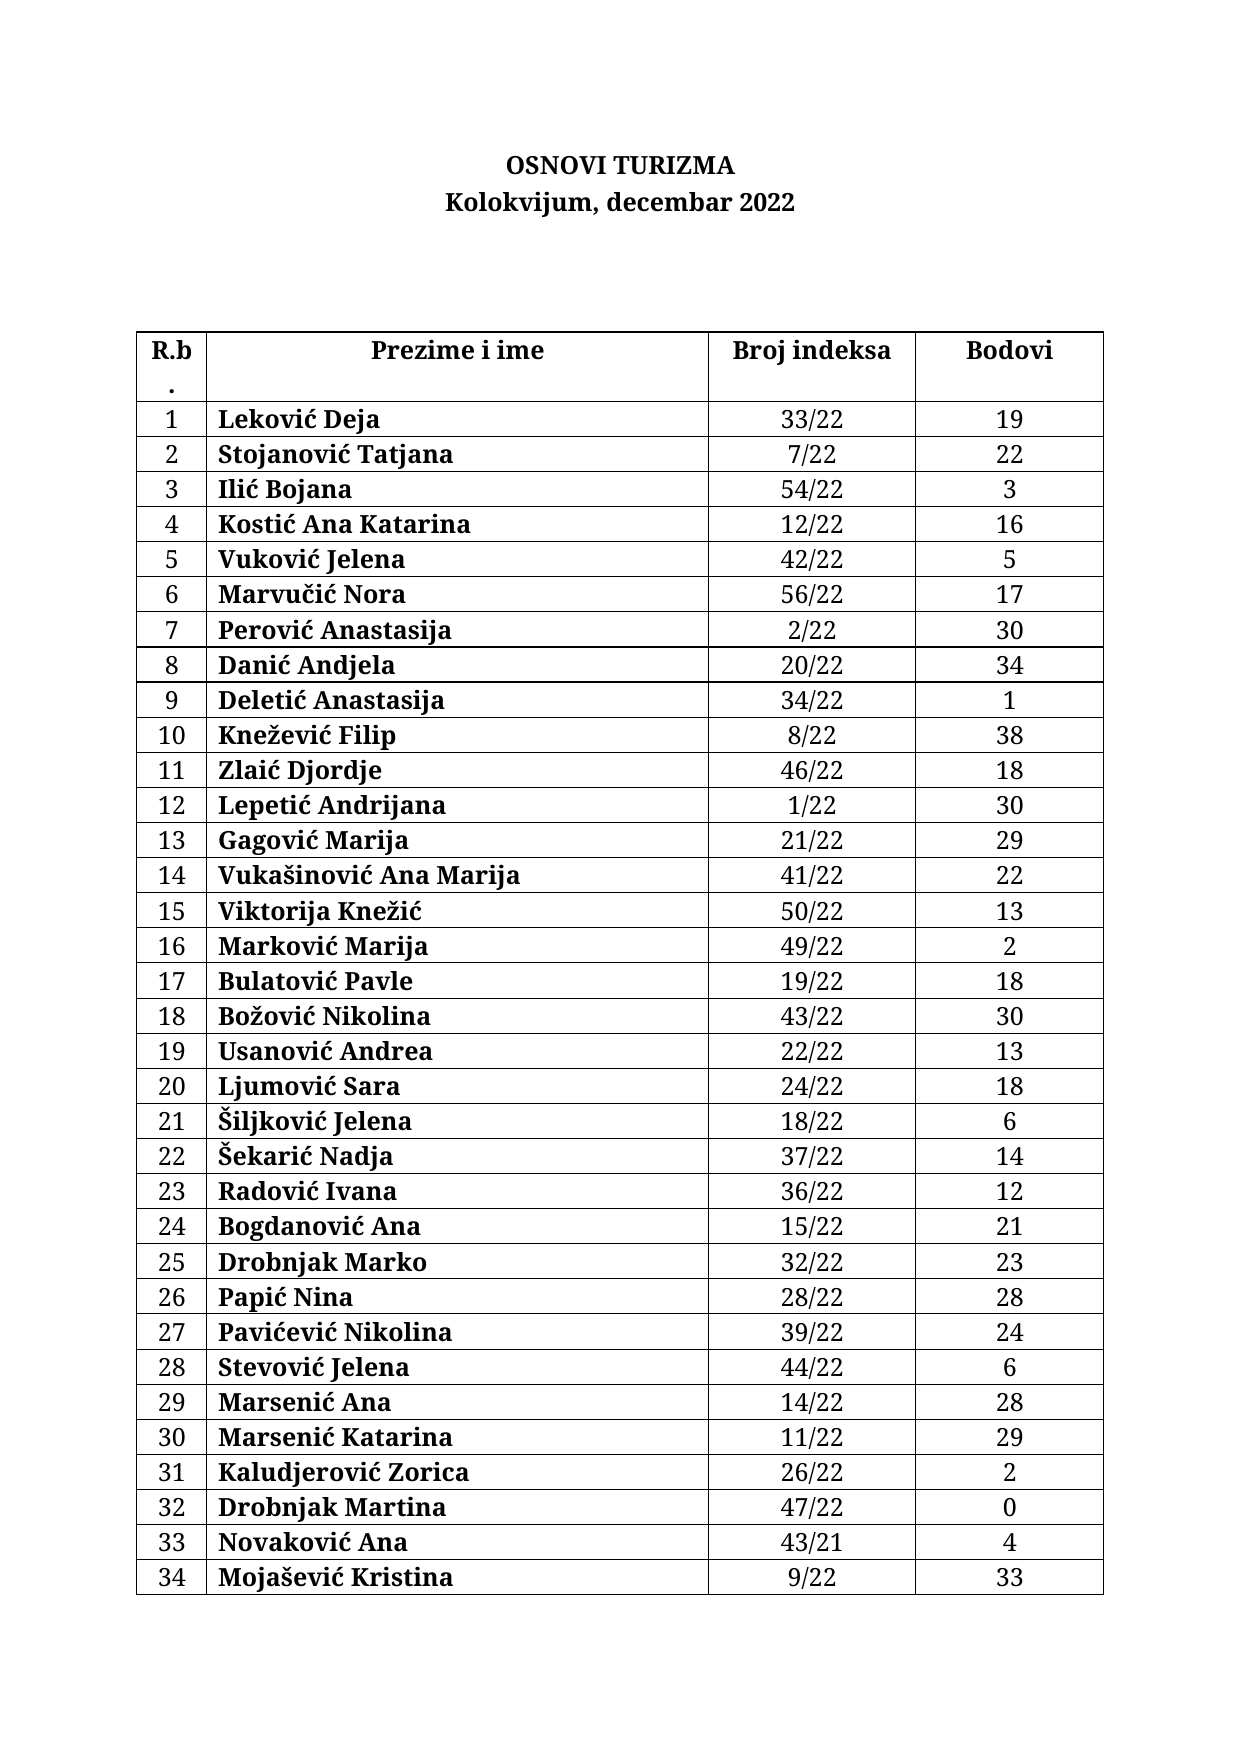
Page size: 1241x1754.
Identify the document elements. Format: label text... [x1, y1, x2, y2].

table_header Prezime i ime [207, 333, 708, 401]
table_cell 41/22 [709, 858, 915, 892]
table_cell 5 [916, 542, 1103, 576]
table_cell 20/22 [709, 648, 915, 681]
table_cell 21 [137, 1104, 206, 1138]
table_cell Kostić Ana Katarina [207, 507, 708, 541]
table_cell 34 [916, 648, 1103, 681]
table_cell 32/22 [709, 1244, 915, 1278]
table_cell Perović Anastasija [207, 612, 708, 646]
table_cell 38 [916, 718, 1103, 752]
table_cell 30 [916, 612, 1103, 646]
table_cell 23 [137, 1174, 206, 1208]
table_cell 49/22 [709, 928, 915, 962]
table_cell 2 [137, 437, 206, 471]
table_cell 33 [916, 1560, 1103, 1594]
table_cell Ljumović Sara [207, 1069, 708, 1103]
table_cell 12 [137, 788, 206, 822]
table_cell 6 [137, 577, 206, 611]
table_cell 11/22 [709, 1420, 915, 1454]
table_cell 22 [137, 1139, 206, 1173]
table_cell 37/22 [709, 1139, 915, 1173]
table_cell 26/22 [709, 1455, 915, 1489]
table_cell Drobnjak Martina [207, 1490, 708, 1524]
table_cell Stevović Jelena [207, 1350, 708, 1383]
table_cell Stojanović Tatjana [207, 437, 708, 471]
table_cell 14 [137, 858, 206, 892]
table_cell 56/22 [709, 577, 915, 611]
table_cell 20 [137, 1069, 206, 1103]
table_cell 5 [137, 542, 206, 576]
table_cell 1 [916, 683, 1103, 717]
table_cell 4 [916, 1525, 1103, 1559]
table_cell 54/22 [709, 472, 915, 506]
table_cell 1/22 [709, 788, 915, 822]
table_cell 16 [137, 928, 206, 962]
table_cell 2 [916, 1455, 1103, 1489]
table_cell 18 [916, 963, 1103, 997]
table_cell Zlaić Djordje [207, 753, 708, 787]
table_cell 17 [137, 963, 206, 997]
table_cell Šiljković Jelena [207, 1104, 708, 1138]
table_cell 30 [137, 1420, 206, 1454]
table_header R.b. [137, 333, 206, 401]
table_cell 7/22 [709, 437, 915, 471]
table_cell 0 [916, 1490, 1103, 1524]
table_cell 19/22 [709, 963, 915, 997]
table_cell Gagović Marija [207, 823, 708, 857]
table_cell 18 [916, 1069, 1103, 1103]
table_cell Božović Nikolina [207, 999, 708, 1032]
table_cell 46/22 [709, 753, 915, 787]
table_cell 15 [137, 893, 206, 927]
table_cell Usanović Andrea [207, 1034, 708, 1068]
table_cell Danić Andjela [207, 648, 708, 681]
table_cell Deletić Anastasija [207, 683, 708, 717]
table_cell 36/22 [709, 1174, 915, 1208]
table_cell 10 [137, 718, 206, 752]
table_cell 47/22 [709, 1490, 915, 1524]
table_cell Šekarić Nadja [207, 1139, 708, 1173]
text Kolokvijum, decembar 2022 [148, 184, 1093, 218]
table_cell 24 [137, 1209, 206, 1243]
table_cell 39/22 [709, 1314, 915, 1348]
table_cell 6 [916, 1104, 1103, 1138]
table_cell Mojašević Kristina [207, 1560, 708, 1594]
table_cell 44/22 [709, 1350, 915, 1383]
table_cell Knežević Filip [207, 718, 708, 752]
table_cell Drobnjak Marko [207, 1244, 708, 1278]
table_cell Marković Marija [207, 928, 708, 962]
table_cell Pavićević Nikolina [207, 1314, 708, 1348]
table_cell 19 [137, 1034, 206, 1068]
table_cell 11 [137, 753, 206, 787]
table_cell 28 [916, 1385, 1103, 1419]
table_cell 13 [137, 823, 206, 857]
table_cell 24 [916, 1314, 1103, 1348]
table_cell 1 [137, 402, 206, 436]
table_cell 13 [916, 893, 1103, 927]
table_cell 25 [137, 1244, 206, 1278]
table_cell Ilić Bojana [207, 472, 708, 506]
table_cell 18 [916, 753, 1103, 787]
table_cell Marvučić Nora [207, 577, 708, 611]
table_cell 3 [916, 472, 1103, 506]
table_cell 7 [137, 612, 206, 646]
table_cell 22/22 [709, 1034, 915, 1068]
table_cell 17 [916, 577, 1103, 611]
table_cell 26 [137, 1279, 206, 1313]
table_cell 29 [916, 1420, 1103, 1454]
table_cell Kaludjerović Zorica [207, 1455, 708, 1489]
table_cell 43/21 [709, 1525, 915, 1559]
text OSNOVI TURIZMA [148, 148, 1093, 182]
table_cell Vukašinović Ana Marija [207, 858, 708, 892]
table_cell 28 [916, 1279, 1103, 1313]
table_cell 9/22 [709, 1560, 915, 1594]
table_cell Bulatović Pavle [207, 963, 708, 997]
table_cell 2 [916, 928, 1103, 962]
table_header Broj indeksa [709, 333, 915, 401]
table_cell 8/22 [709, 718, 915, 752]
table_cell 33/22 [709, 402, 915, 436]
table_cell Viktorija Knežić [207, 893, 708, 927]
table_cell 29 [137, 1385, 206, 1419]
table_cell 16 [916, 507, 1103, 541]
table_cell Bogdanović Ana [207, 1209, 708, 1243]
table_cell 22 [916, 437, 1103, 471]
table_cell 18/22 [709, 1104, 915, 1138]
table_cell Lepetić Andrijana [207, 788, 708, 822]
table_cell 19 [916, 402, 1103, 436]
table_cell 15/22 [709, 1209, 915, 1243]
table_cell 30 [916, 788, 1103, 822]
table_cell 32 [137, 1490, 206, 1524]
table_cell 2/22 [709, 612, 915, 646]
table_cell Marsenić Ana [207, 1385, 708, 1419]
table_cell 3 [137, 472, 206, 506]
table_cell Leković Deja [207, 402, 708, 436]
table_cell Novaković Ana [207, 1525, 708, 1559]
table_cell 14/22 [709, 1385, 915, 1419]
table_cell Marsenić Katarina [207, 1420, 708, 1454]
table_cell 13 [916, 1034, 1103, 1068]
table_cell 50/22 [709, 893, 915, 927]
table_cell 21/22 [709, 823, 915, 857]
table_cell 23 [916, 1244, 1103, 1278]
table_cell 24/22 [709, 1069, 915, 1103]
table_header Bodovi [916, 333, 1103, 401]
table_cell 27 [137, 1314, 206, 1348]
table_cell 8 [137, 648, 206, 681]
table_cell 33 [137, 1525, 206, 1559]
table_cell Radović Ivana [207, 1174, 708, 1208]
table_cell 9 [137, 683, 206, 717]
table_cell 42/22 [709, 542, 915, 576]
table_cell 29 [916, 823, 1103, 857]
table_cell 4 [137, 507, 206, 541]
table_cell 6 [916, 1350, 1103, 1383]
table_cell 34/22 [709, 683, 915, 717]
table_cell 43/22 [709, 999, 915, 1032]
table_cell 12 [916, 1174, 1103, 1208]
table_cell 12/22 [709, 507, 915, 541]
table_cell 28/22 [709, 1279, 915, 1313]
table_cell Vuković Jelena [207, 542, 708, 576]
table_cell 34 [137, 1560, 206, 1594]
table_cell 30 [916, 999, 1103, 1032]
table_cell 31 [137, 1455, 206, 1489]
table_cell 18 [137, 999, 206, 1032]
table_cell Papić Nina [207, 1279, 708, 1313]
table_cell 28 [137, 1350, 206, 1383]
table_cell 14 [916, 1139, 1103, 1173]
table_cell 21 [916, 1209, 1103, 1243]
table_cell 22 [916, 858, 1103, 892]
